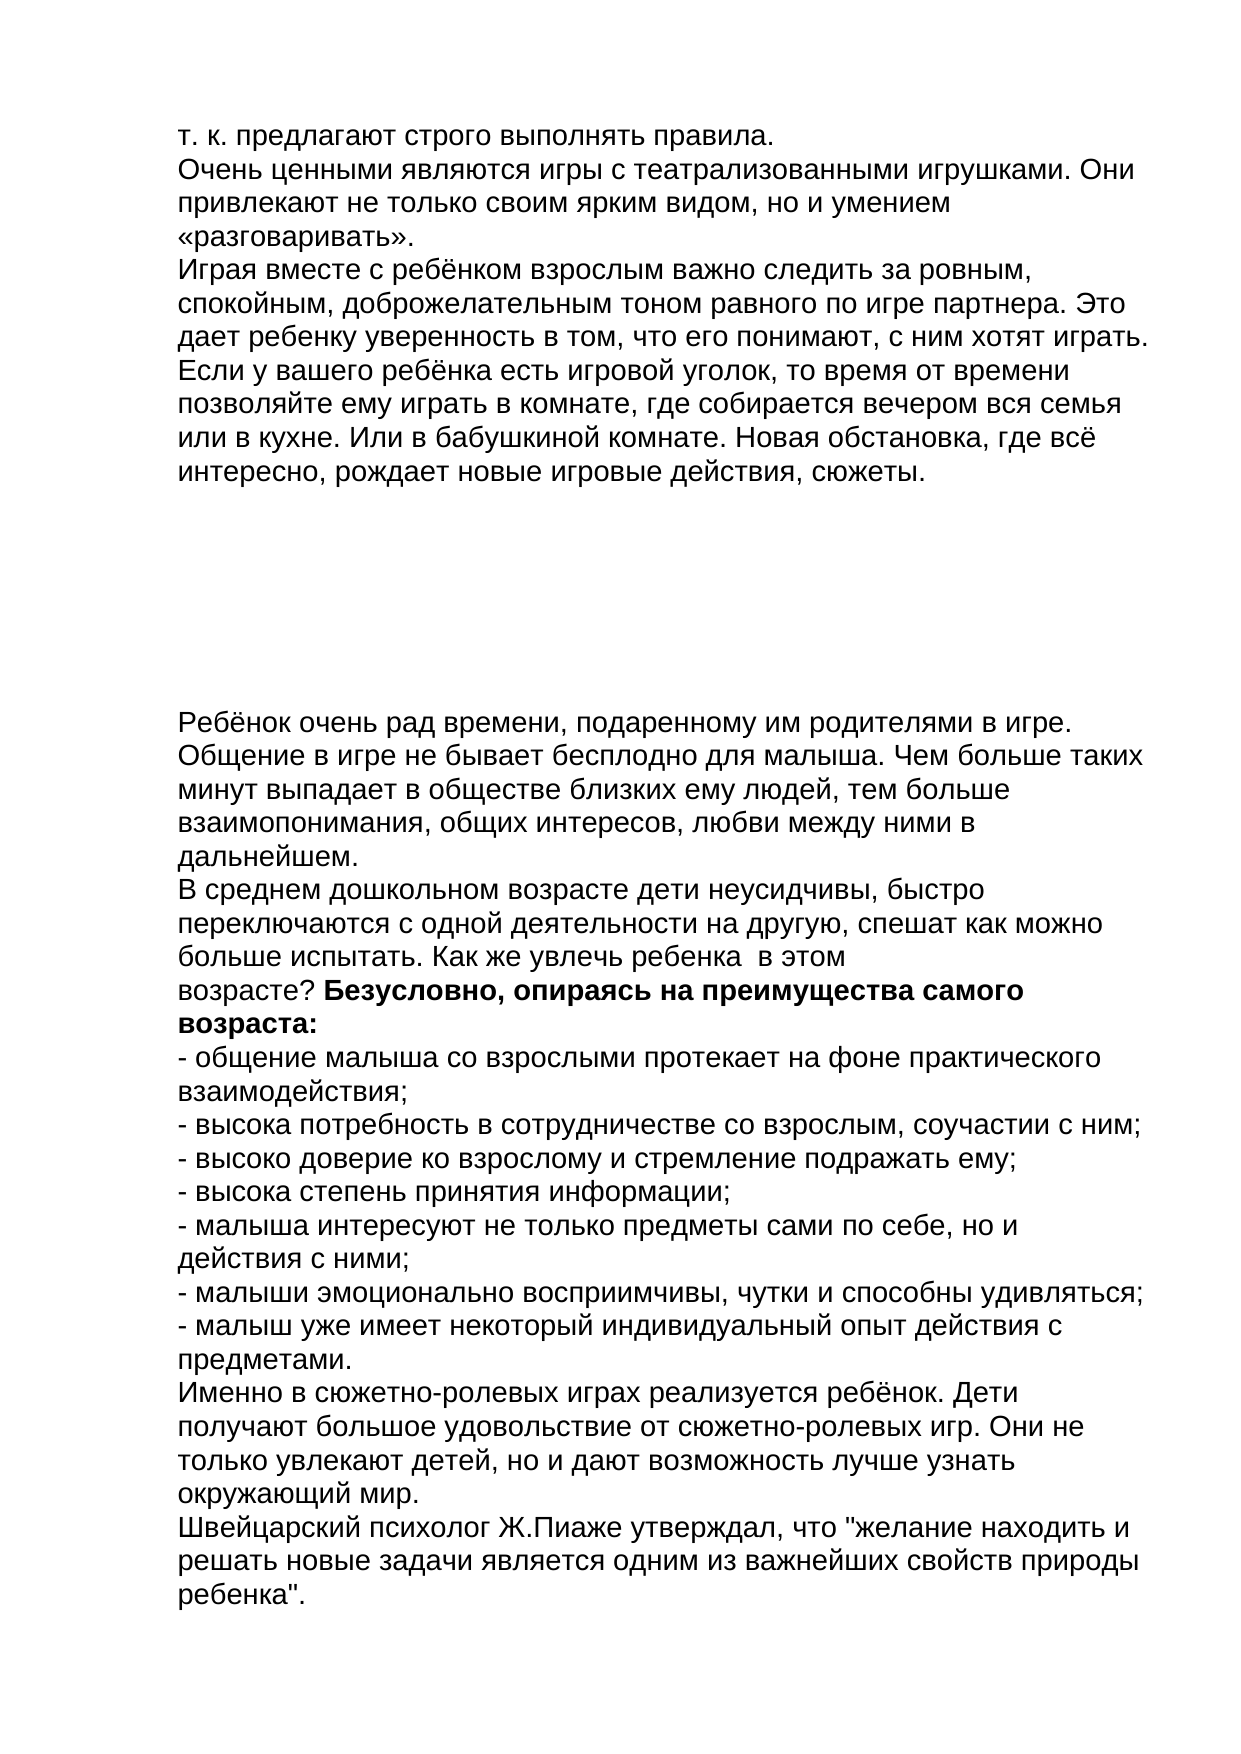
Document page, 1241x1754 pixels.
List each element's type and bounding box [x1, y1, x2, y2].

text [177, 118, 1152, 487]
text [177, 671, 1152, 1610]
